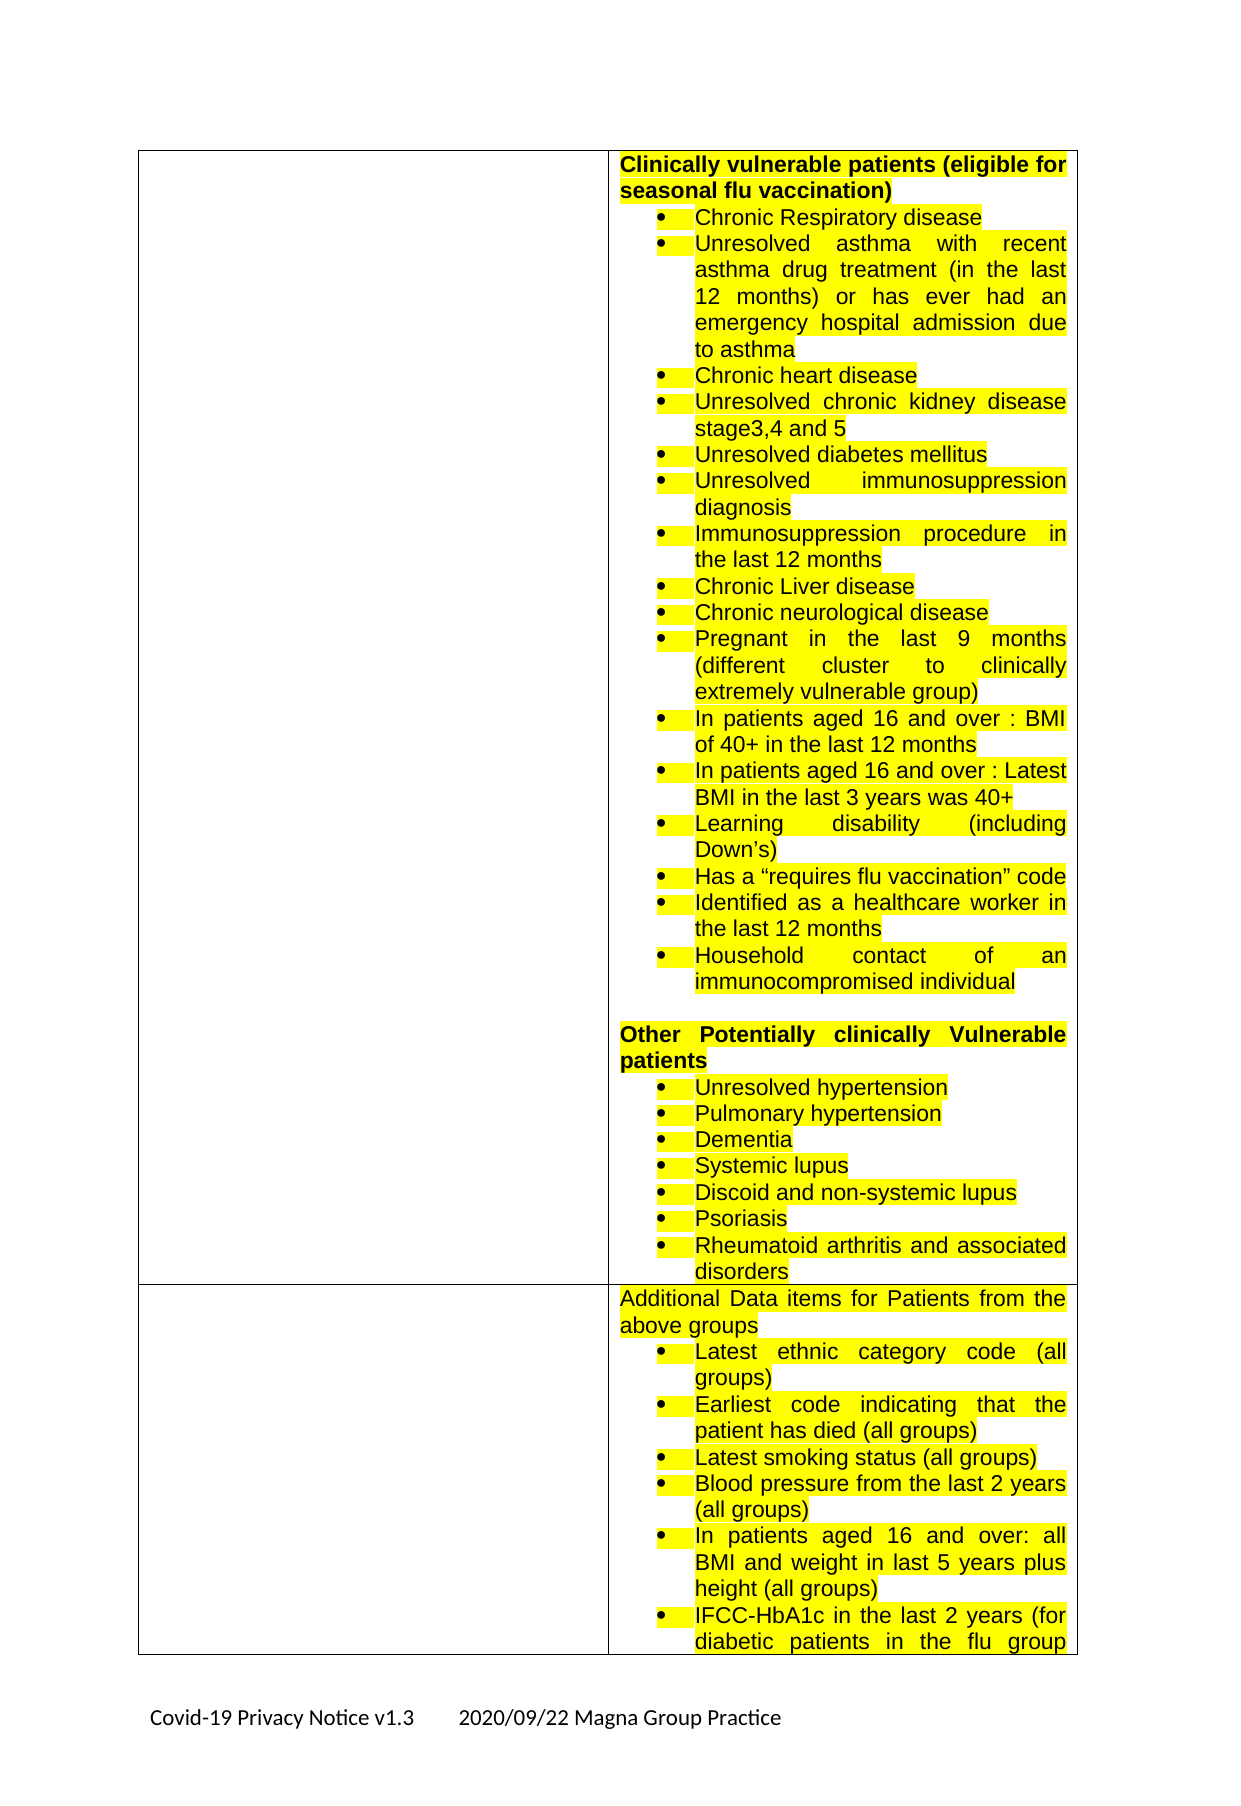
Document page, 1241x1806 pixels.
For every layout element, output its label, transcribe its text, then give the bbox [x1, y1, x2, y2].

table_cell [609, 1285, 1077, 1654]
table_cell [139, 1285, 608, 1654]
table_cell Clinically vulnerable patients (eligible for seasonal flu vaccination) Chronic Respiratory disease Unresolved asthma with recent asthma drug treatment (in the last 12 months) or has ever had an emergency hospital admission due to asthma Chronic heart disease Unresolved chronic kidney disease stage3,4 and 5 Unresolved diabetes mellitus Unresolved immunosuppression diagnosis Immunosuppression procedure in the last 12 months Chronic Liver disease Chronic neurological disease Pregnant in the last 9 months (different cluster to clinically extremely vulnerable group) In patients aged 16 and over : BMI of 40+ in the last 12 months In patients aged 16 and over : Latest BMI in the last 3 years was 40+ Learning disability (including Down’s) Has a “requires flu vaccination” code Identified as a healthcare worker in the last 12 months Household contact of an immunocompromised individual Other Potentially clinically Vulnerable patients Unresolved hypertension Pulmonary hypertension Dementia Systemic lupus Discoid and non-systemic lupus Psoriasis Rheumatoid arthritis and associated disorders [609, 151, 1077, 1284]
table_cell [139, 151, 608, 1284]
